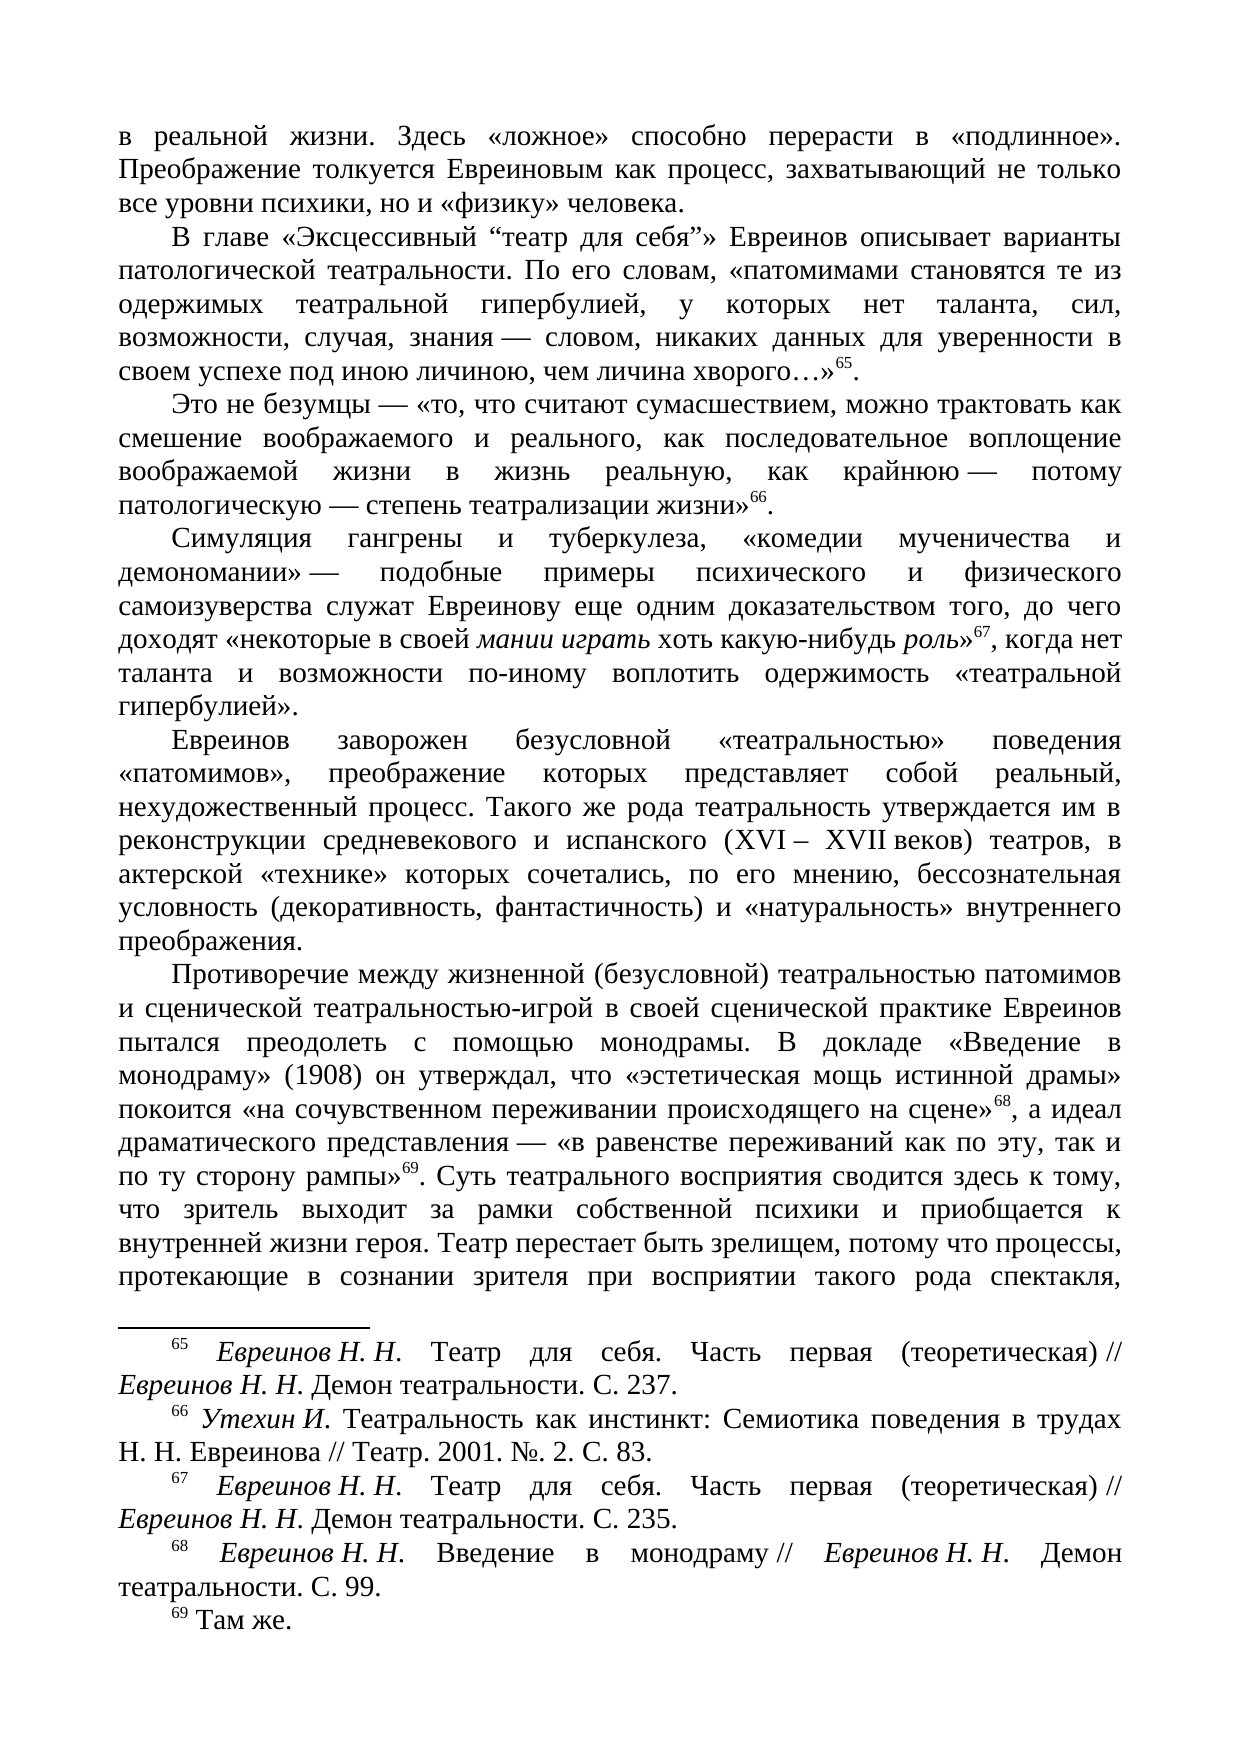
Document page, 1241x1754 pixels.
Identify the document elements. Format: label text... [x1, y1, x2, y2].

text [118, 118, 1122, 219]
text В главе «Эксцессивный “театр для себя”» Евреинов описывает варианты патологической театральности. По его словам, «патомимами становятся те из одержимых театральной гипербулией, у которых нет таланта, сил, возможности, случая, знания — словом, никаких данных для уверенности в своем успехе под иною личиною, чем личина хворого…». [118, 219, 1122, 386]
text Симуляция гангрены и туберкулеза, «комедии мученичества и демономании» — подобные примеры психического и физического самоизуверства служат Евреинову еще одним доказательством того, до чего доходят «некоторые в своей мании играть хоть какую-нибудь роль», когда нет таланта и возможности по-иному воплотить одержимость «театральной гипербулией». [118, 521, 1122, 722]
text Это не безумцы — «то, что считают сумасшествием, можно трактовать как смешение воображаемого и реального, как последовательное воплощение воображаемой жизни в жизнь реальную, как крайнюю — потому патологическую — степень театрализации жизни». [118, 386, 1122, 521]
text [118, 957, 1122, 1292]
text Евреинов заворожен безусловной «театральностью» поведения «патомимов», преображение которых представляет собой реальный, нехудожественный процесс. Такого же рода театральность утверждается им в реконструкции средневекового и испанского (XVI – XVII веков) театров, в актерской «технике» которых сочетались, по его мнению, бессознательная условность (декоративность, фантастичность) и «натуральность» внутреннего преображения. [118, 722, 1122, 957]
